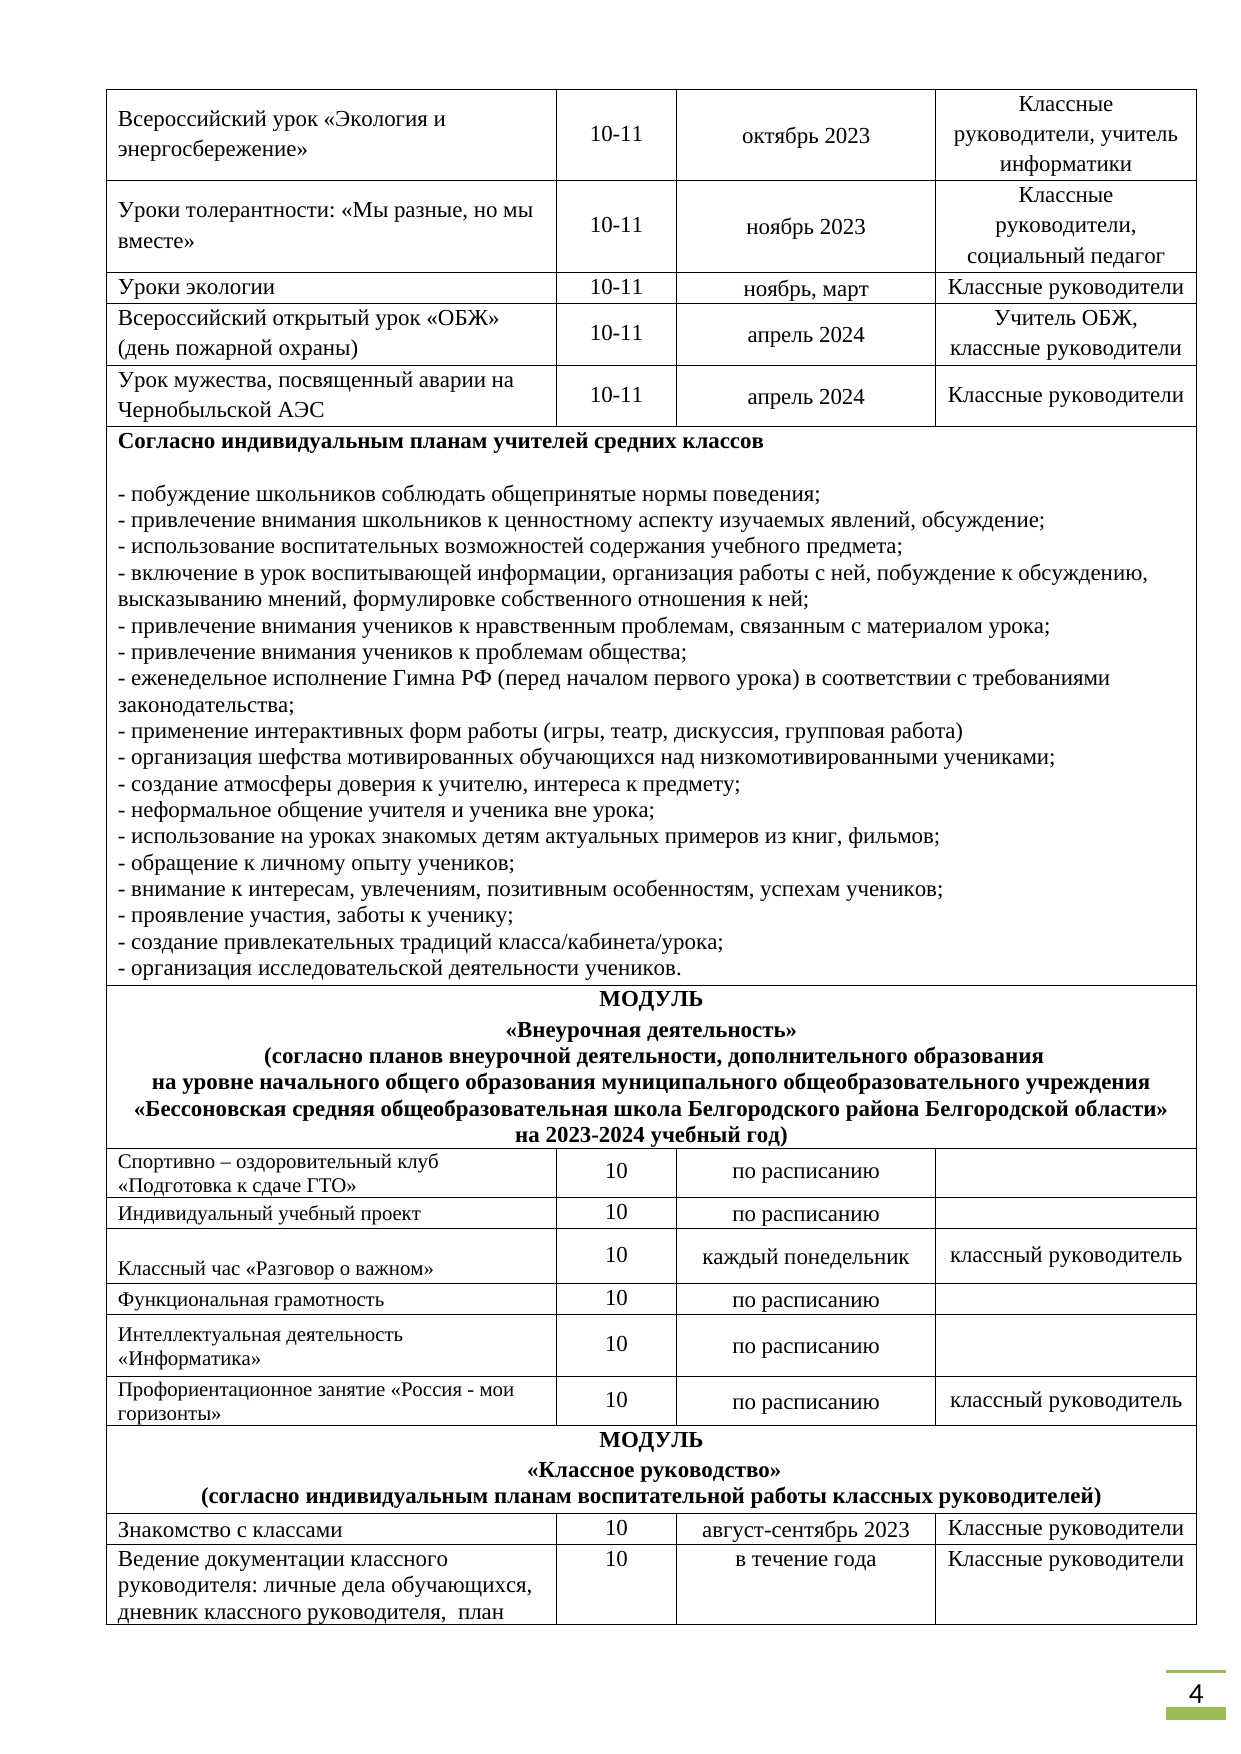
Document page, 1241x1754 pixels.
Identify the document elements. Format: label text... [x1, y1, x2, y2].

table_cell 10-11 [557, 181, 676, 272]
table_cell Уроки толерантности: «Мы разные, но мы вместе» [107, 181, 556, 272]
table_cell 10 [557, 1284, 676, 1314]
table_cell 10 [557, 1545, 676, 1624]
table_cell август-сентябрь 2023 [677, 1514, 935, 1544]
table_cell Учитель ОБЖ, классные руководители [936, 304, 1196, 365]
table_cell [936, 1315, 1196, 1376]
table_cell Классные руководители [936, 366, 1196, 426]
table_cell Классные руководители [936, 273, 1196, 303]
table_cell ноябрь, март [677, 273, 935, 303]
table_cell Классные руководители, социальный педагог [936, 181, 1196, 272]
table_cell Урок мужества, посвященный аварии на Чернобыльской АЭС [107, 366, 556, 426]
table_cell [936, 90, 1196, 180]
table_cell 10-11 [557, 366, 676, 426]
table_cell каждый понедельник [677, 1229, 935, 1283]
table_cell по расписанию [677, 1284, 935, 1314]
table_cell [936, 1284, 1196, 1314]
table_cell Уроки экологии [107, 273, 556, 303]
table_cell по расписанию [677, 1149, 935, 1197]
table_cell 10 [557, 1149, 676, 1197]
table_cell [936, 1545, 1196, 1624]
table_cell [936, 1149, 1196, 1197]
table_cell классный руководитель [936, 1377, 1196, 1425]
table_cell Функциональная грамотность [107, 1284, 556, 1314]
table_cell 10 [557, 1315, 676, 1376]
table_cell Согласно индивидуальным планам учителей средних классов - побуждение школьников соблюдать общепринятые нормы поведения; - привлечение внимания школьников к ценностному аспекту изучаемых явлений, обсуждение; - использование воспитательных возможностей содержания учебного предмета; - включение в урок воспитывающей информации, организация работы с ней, побуждение к обсуждению, высказыванию мнений, формулировке собственного отношения к ней; - привлечение внимания учеников к нравственным проблемам, связанным с материалом урока; - привлечение внимания учеников к проблемам общества; - еженедельное исполнение Гимна РФ (перед началом первого урока) в соответствии с требованиями законодательства; - применение интерактивных форм работы (игры, театр, дискуссия, групповая работа) - организация шефства мотивированных обучающихся над низкомотивированными учениками; - создание атмосферы доверия к учителю, интереса к предмету; - неформальное общение учителя и ученика вне урока; - использование на уроках знакомых детям актуальных примеров из книг, фильмов; - обращение к личному опыту учеников; - внимание к интересам, увлечениям, позитивным особенностям, успехам учеников; - проявление участия, заботы к ученику; - создание привлекательных традиций класса/кабинета/урока; - организация исследовательской деятельности учеников. [107, 427, 1196, 984]
table_cell Классный час «Разговор о важном» [107, 1229, 556, 1283]
table_cell апрель 2024 [677, 366, 935, 426]
table_cell по расписанию [677, 1198, 935, 1228]
table_cell 10-11 [557, 90, 676, 180]
table_cell в течение года [677, 1545, 935, 1624]
table_cell Интеллектуальная деятельность «Информатика» [107, 1315, 556, 1376]
table_cell МОДУЛЬ «Внеурочная деятельность» (согласно планов внеурочной деятельности, дополнительного образования на уровне начального общего образования муниципального общеобразовательного учреждения «Бессоновская средняя общеобразовательная школа Белгородского района Белгородской области» на 2023-2024 учебный год) [107, 986, 1196, 1147]
table_cell по расписанию [677, 1377, 935, 1425]
table_cell Спортивно – оздоровительный клуб «Подготовка к сдаче ГТО» [107, 1149, 556, 1197]
table_cell Знакомство с классами [107, 1514, 556, 1544]
table_cell апрель 2024 [677, 304, 935, 365]
table_cell ноябрь 2023 [677, 181, 935, 272]
table_cell Индивидуальный учебный проект [107, 1198, 556, 1228]
table_cell 10 [557, 1514, 676, 1544]
table_cell 10 [557, 1377, 676, 1425]
table_cell Классные руководители [936, 1514, 1196, 1544]
table_cell классный руководитель [936, 1229, 1196, 1283]
table_cell октябрь 2023 [677, 90, 935, 180]
table_cell Всероссийский открытый урок «ОБЖ» (день пожарной охраны) [107, 304, 556, 365]
table_cell 10-11 [557, 304, 676, 365]
table_cell 10 [557, 1198, 676, 1228]
table_cell 10-11 [557, 273, 676, 303]
table_cell Профориентационное занятие «Россия - мои горизонты» [107, 1377, 556, 1425]
table_cell Всероссийский урок «Экология и энергосбережение» [107, 90, 556, 180]
table_cell 10 [557, 1229, 676, 1283]
table_cell по расписанию [677, 1315, 935, 1376]
table_cell МОДУЛЬ «Классное руководство» (согласно индивидуальным планам воспитательной работы классных руководителей) [107, 1426, 1196, 1513]
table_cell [107, 1545, 556, 1624]
table_cell [936, 1198, 1196, 1228]
